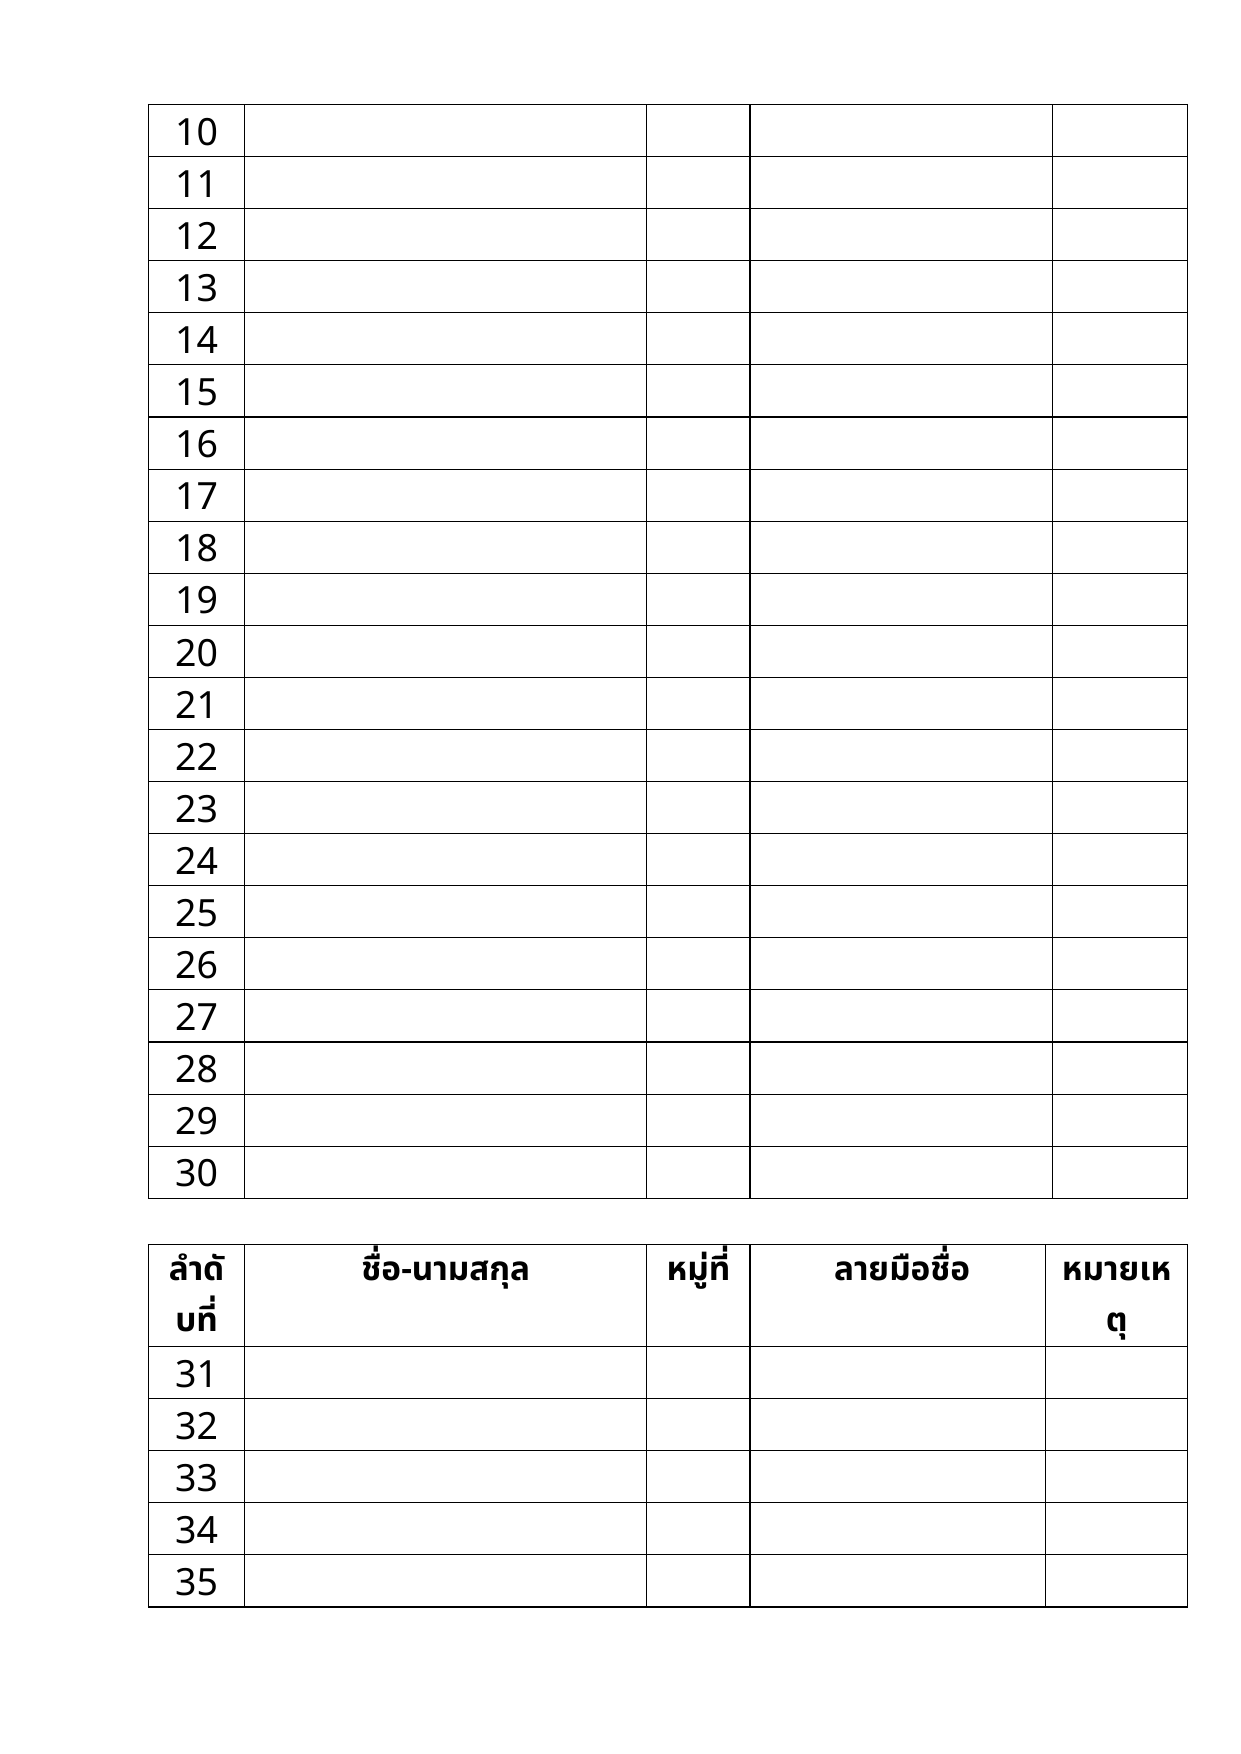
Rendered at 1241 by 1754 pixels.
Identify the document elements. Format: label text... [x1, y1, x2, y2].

table_cell [751, 105, 1052, 156]
table_cell 10 [149, 105, 244, 156]
table_cell [1046, 1503, 1187, 1554]
table_cell 20 [149, 626, 244, 677]
table_cell [647, 105, 749, 156]
table_cell [751, 157, 1052, 208]
table_cell 29 [149, 1095, 244, 1146]
table_cell [1053, 313, 1187, 364]
table_cell 24 [149, 834, 244, 885]
table_cell [1053, 938, 1187, 989]
table_cell [647, 1043, 749, 1093]
table_cell 28 [149, 1043, 244, 1093]
table_cell [245, 418, 646, 468]
table_cell [647, 938, 749, 989]
table_cell [647, 1399, 749, 1450]
table_cell [245, 782, 646, 833]
table_cell [1053, 1147, 1187, 1198]
table_cell [245, 1555, 646, 1606]
table_cell 18 [149, 522, 244, 573]
table_header หมายเหตุ [1046, 1245, 1187, 1346]
table_cell [245, 105, 646, 156]
table_cell [245, 470, 646, 521]
table_cell [245, 157, 646, 208]
table_cell [751, 313, 1052, 364]
table_cell [751, 886, 1052, 937]
table_cell [245, 365, 646, 416]
table_cell 13 [149, 261, 244, 312]
table_cell 12 [149, 209, 244, 260]
table_cell 23 [149, 782, 244, 833]
table_cell [751, 1347, 1045, 1398]
table_cell [647, 626, 749, 677]
table_header หมู่ที่ [647, 1245, 749, 1346]
table_cell [245, 522, 646, 573]
table_cell [1053, 470, 1187, 521]
table_cell [647, 1503, 749, 1554]
table_cell [647, 1555, 749, 1606]
table_cell [751, 365, 1052, 416]
table_cell [647, 834, 749, 885]
table_cell [245, 313, 646, 364]
table_cell [1046, 1399, 1187, 1450]
table_cell [1053, 1043, 1187, 1093]
table_cell 34 [149, 1503, 244, 1554]
table_cell [245, 261, 646, 312]
table_cell 15 [149, 365, 244, 416]
table_cell [245, 626, 646, 677]
table_cell 33 [149, 1451, 244, 1502]
table_cell [647, 313, 749, 364]
table_cell [647, 1347, 749, 1398]
table_cell [751, 730, 1052, 781]
table_cell [751, 470, 1052, 521]
table_cell [1046, 1555, 1187, 1606]
table_cell 21 [149, 678, 244, 729]
table_cell [1053, 1095, 1187, 1146]
table_cell [751, 834, 1052, 885]
table_cell [1053, 678, 1187, 729]
table_cell [647, 730, 749, 781]
table_cell [647, 1147, 749, 1198]
table_cell [1053, 990, 1187, 1041]
table_cell [245, 1503, 646, 1554]
table_cell [647, 157, 749, 208]
table_cell [647, 209, 749, 260]
table_cell 31 [149, 1347, 244, 1398]
table_cell [245, 1043, 646, 1093]
table_cell [1053, 834, 1187, 885]
table_cell 32 [149, 1399, 244, 1450]
table_cell [751, 1095, 1052, 1146]
table_cell [245, 886, 646, 937]
table_cell [647, 470, 749, 521]
table_cell [245, 1347, 646, 1398]
table_cell 26 [149, 938, 244, 989]
table_cell [647, 522, 749, 573]
table_cell [1053, 105, 1187, 156]
table_cell [1053, 626, 1187, 677]
table_cell [647, 1095, 749, 1146]
table_cell 17 [149, 470, 244, 521]
table_cell 35 [149, 1555, 244, 1606]
table_cell 19 [149, 574, 244, 625]
table_cell [1053, 365, 1187, 416]
table_cell [751, 990, 1052, 1041]
table_cell [751, 782, 1052, 833]
table_cell [1046, 1347, 1187, 1398]
table_cell [1053, 418, 1187, 468]
table_cell [1053, 730, 1187, 781]
table_cell [1053, 782, 1187, 833]
table_cell [647, 678, 749, 729]
table_header ชื่อ-นามสกุล [245, 1245, 646, 1346]
table_cell [647, 418, 749, 468]
table_cell [751, 418, 1052, 468]
table_cell [245, 834, 646, 885]
table_cell [647, 990, 749, 1041]
table_cell [1053, 522, 1187, 573]
table_cell [751, 678, 1052, 729]
table_cell [245, 1095, 646, 1146]
table_cell [647, 261, 749, 312]
table_cell 11 [149, 157, 244, 208]
table_cell 16 [149, 418, 244, 468]
table_cell [245, 574, 646, 625]
table_cell [751, 209, 1052, 260]
table_cell 22 [149, 730, 244, 781]
table_cell [751, 261, 1052, 312]
table_cell [751, 574, 1052, 625]
table_cell [245, 209, 646, 260]
table_cell [751, 522, 1052, 573]
table_cell [1053, 209, 1187, 260]
table_cell [647, 365, 749, 416]
table_cell [245, 1451, 646, 1502]
table_header ลายมือชื่อ [751, 1245, 1045, 1346]
table_cell [245, 1147, 646, 1198]
table_cell [751, 626, 1052, 677]
table_cell [245, 678, 646, 729]
table_cell [647, 782, 749, 833]
table_cell [751, 1043, 1052, 1093]
table_cell [751, 1503, 1045, 1554]
table_cell [1053, 886, 1187, 937]
table_cell [1053, 157, 1187, 208]
table_cell 14 [149, 313, 244, 364]
table_cell [751, 1451, 1045, 1502]
table_cell 30 [149, 1147, 244, 1198]
table_cell [751, 1555, 1045, 1606]
table_cell [245, 1399, 646, 1450]
table_cell [647, 574, 749, 625]
table_cell [1053, 261, 1187, 312]
table_cell 27 [149, 990, 244, 1041]
table_cell 25 [149, 886, 244, 937]
table_cell [1046, 1451, 1187, 1502]
table_cell [245, 730, 646, 781]
table_cell [245, 990, 646, 1041]
table_cell [245, 938, 646, 989]
table_cell [751, 1399, 1045, 1450]
table_cell [751, 1147, 1052, 1198]
table_cell [647, 886, 749, 937]
table_cell [751, 938, 1052, 989]
table_cell [647, 1451, 749, 1502]
table_cell [1053, 574, 1187, 625]
table_header ลำดับที่ [149, 1245, 244, 1346]
